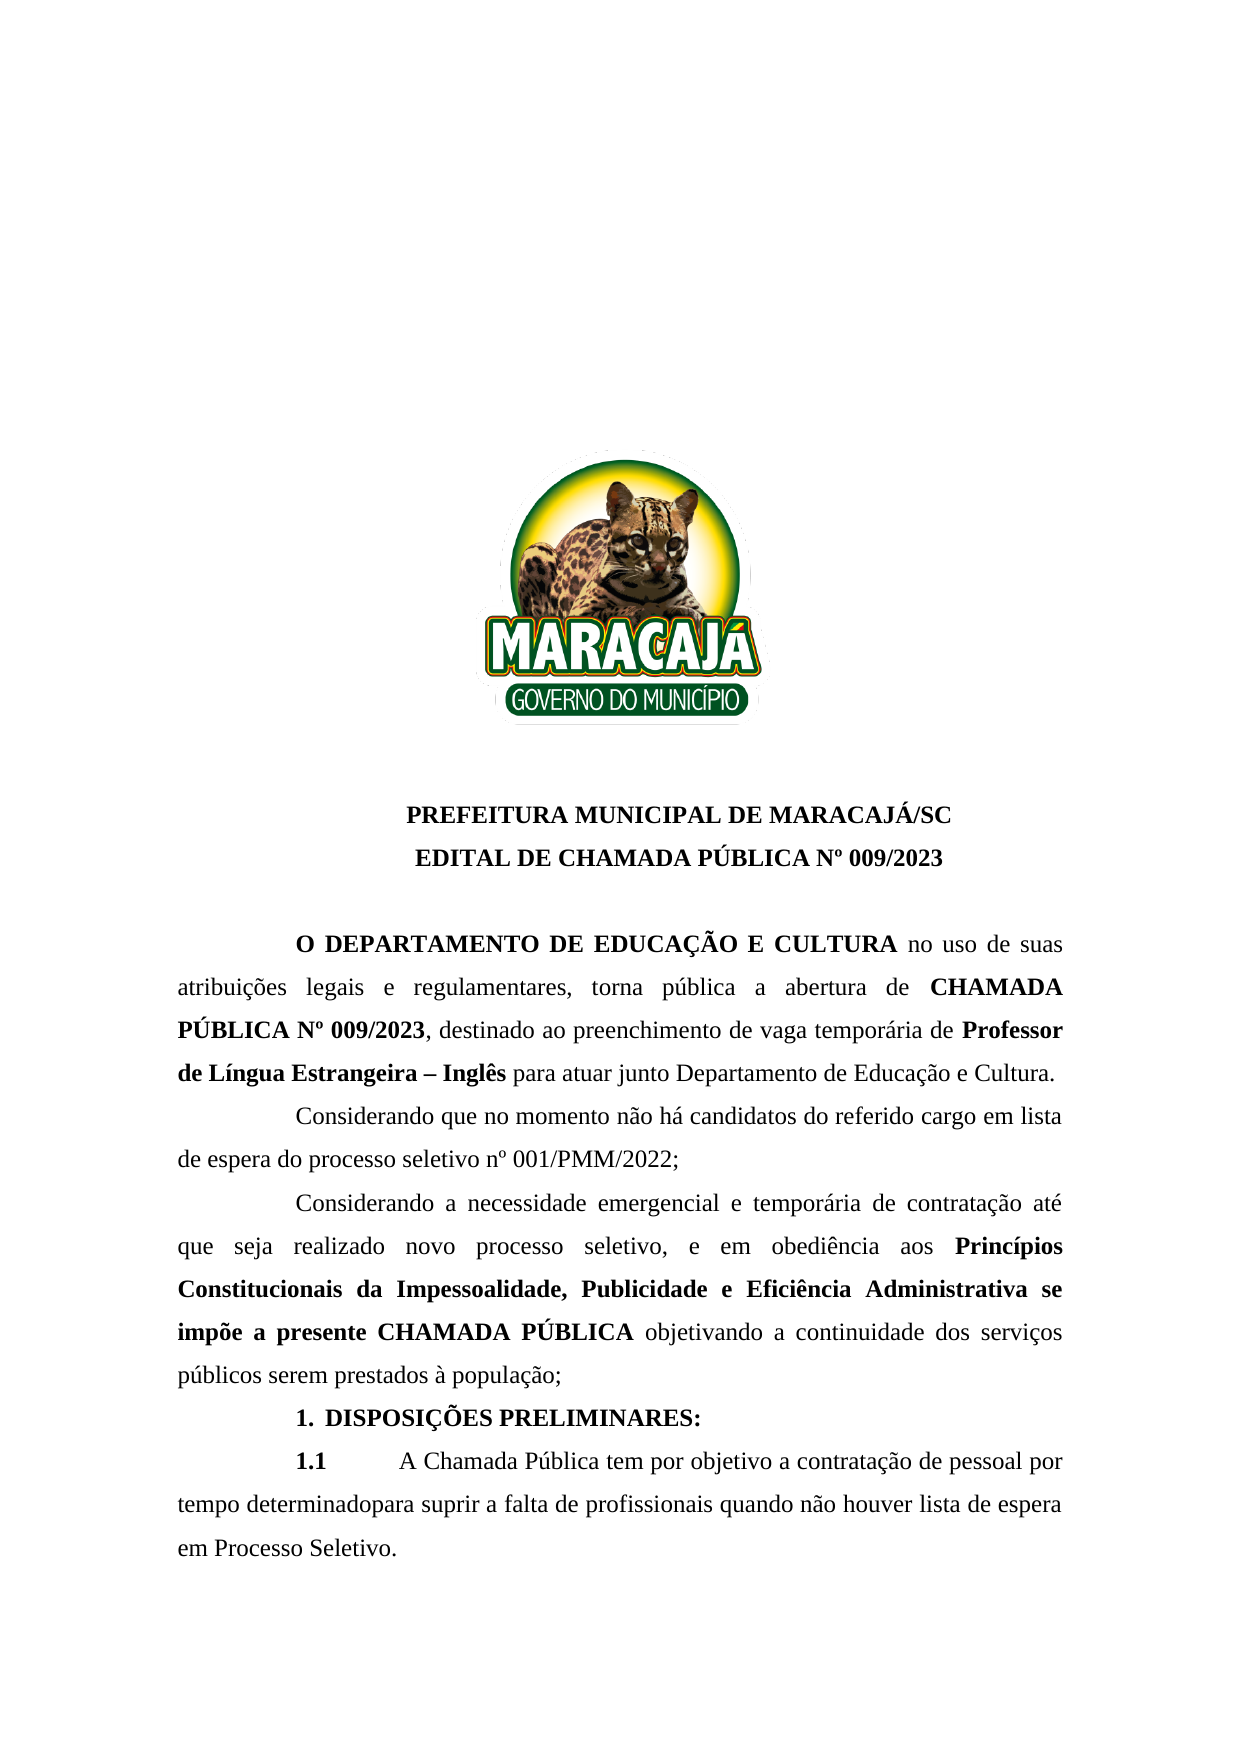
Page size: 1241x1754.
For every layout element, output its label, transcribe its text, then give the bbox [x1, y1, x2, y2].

text PREFEITURA MUNICIPAL DE MARACAJÁ/SC [177, 800, 1063, 829]
text EDITAL DE CHAMADA PÚBLICA Nº 009/2023 [177, 843, 1063, 872]
list DISPOSIÇÕES PRELIMINARES: [177, 1403, 1063, 1432]
text Considerando a necessidade emergencial e temporária de contratação até que seja realizado novo processo seletivo, e em obediência aos Princípios Constitucionais da Impessoalidade, Publicidade e Eficiência Administrativa se impõe a presente CHAMADA PÚBLICA objetivando a continuidade dos serviços públicos serem prestados à população; [177, 1188, 1063, 1389]
list A Chamada Pública tem por objetivo a contratação de pessoal por tempo determinadopara suprir a falta de profissionais quando não houver lista de espera em Processo Seletivo. [177, 1446, 1063, 1561]
text O DEPARTAMENTO DE EDUCAÇÃO E CULTURA no uso de suas atribuições legais e regulamentares, torna pública a abertura de CHAMADA PÚBLICA Nº 009/2023, destinado ao preenchimento de vaga temporária de Professor de Língua Estrangeira – Inglês para atuar junto Departamento de Educação e Cultura. [177, 929, 1063, 1087]
text Considerando que no momento não há candidatos do referido cargo em lista de espera do processo seletivo nº 001/PMM/2022; [177, 1101, 1063, 1173]
picture [472, 443, 774, 727]
